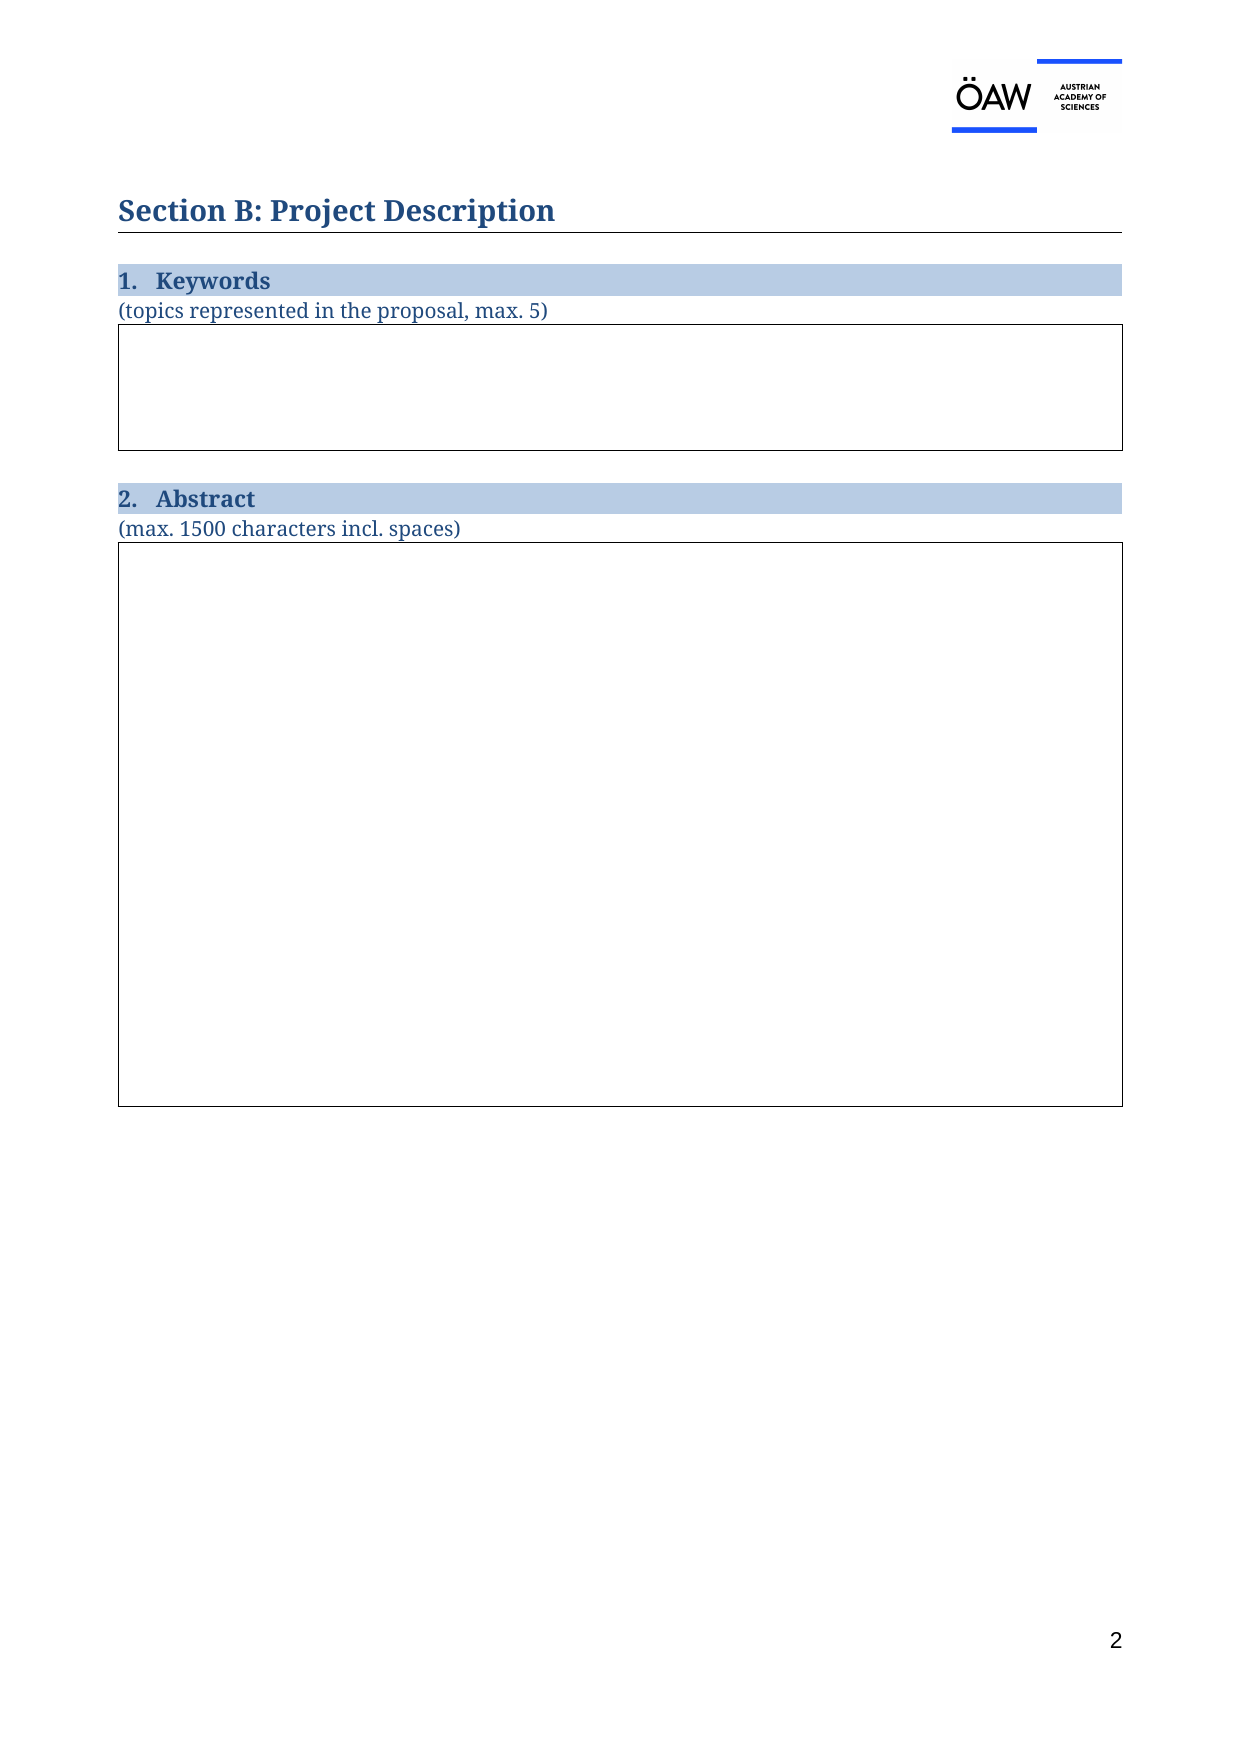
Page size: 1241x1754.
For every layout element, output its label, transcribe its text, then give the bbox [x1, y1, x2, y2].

list Keywords [118, 264, 1122, 296]
text (max. 1500 characters incl. spaces) [118, 514, 1122, 542]
picture [951, 59, 1123, 133]
table_header [119, 325, 1122, 450]
table_header [119, 543, 1122, 1106]
list Abstract [118, 483, 1122, 514]
text (topics represented in the proposal, max. 5) [118, 296, 1122, 324]
text Section B: Project Description [118, 191, 1122, 232]
